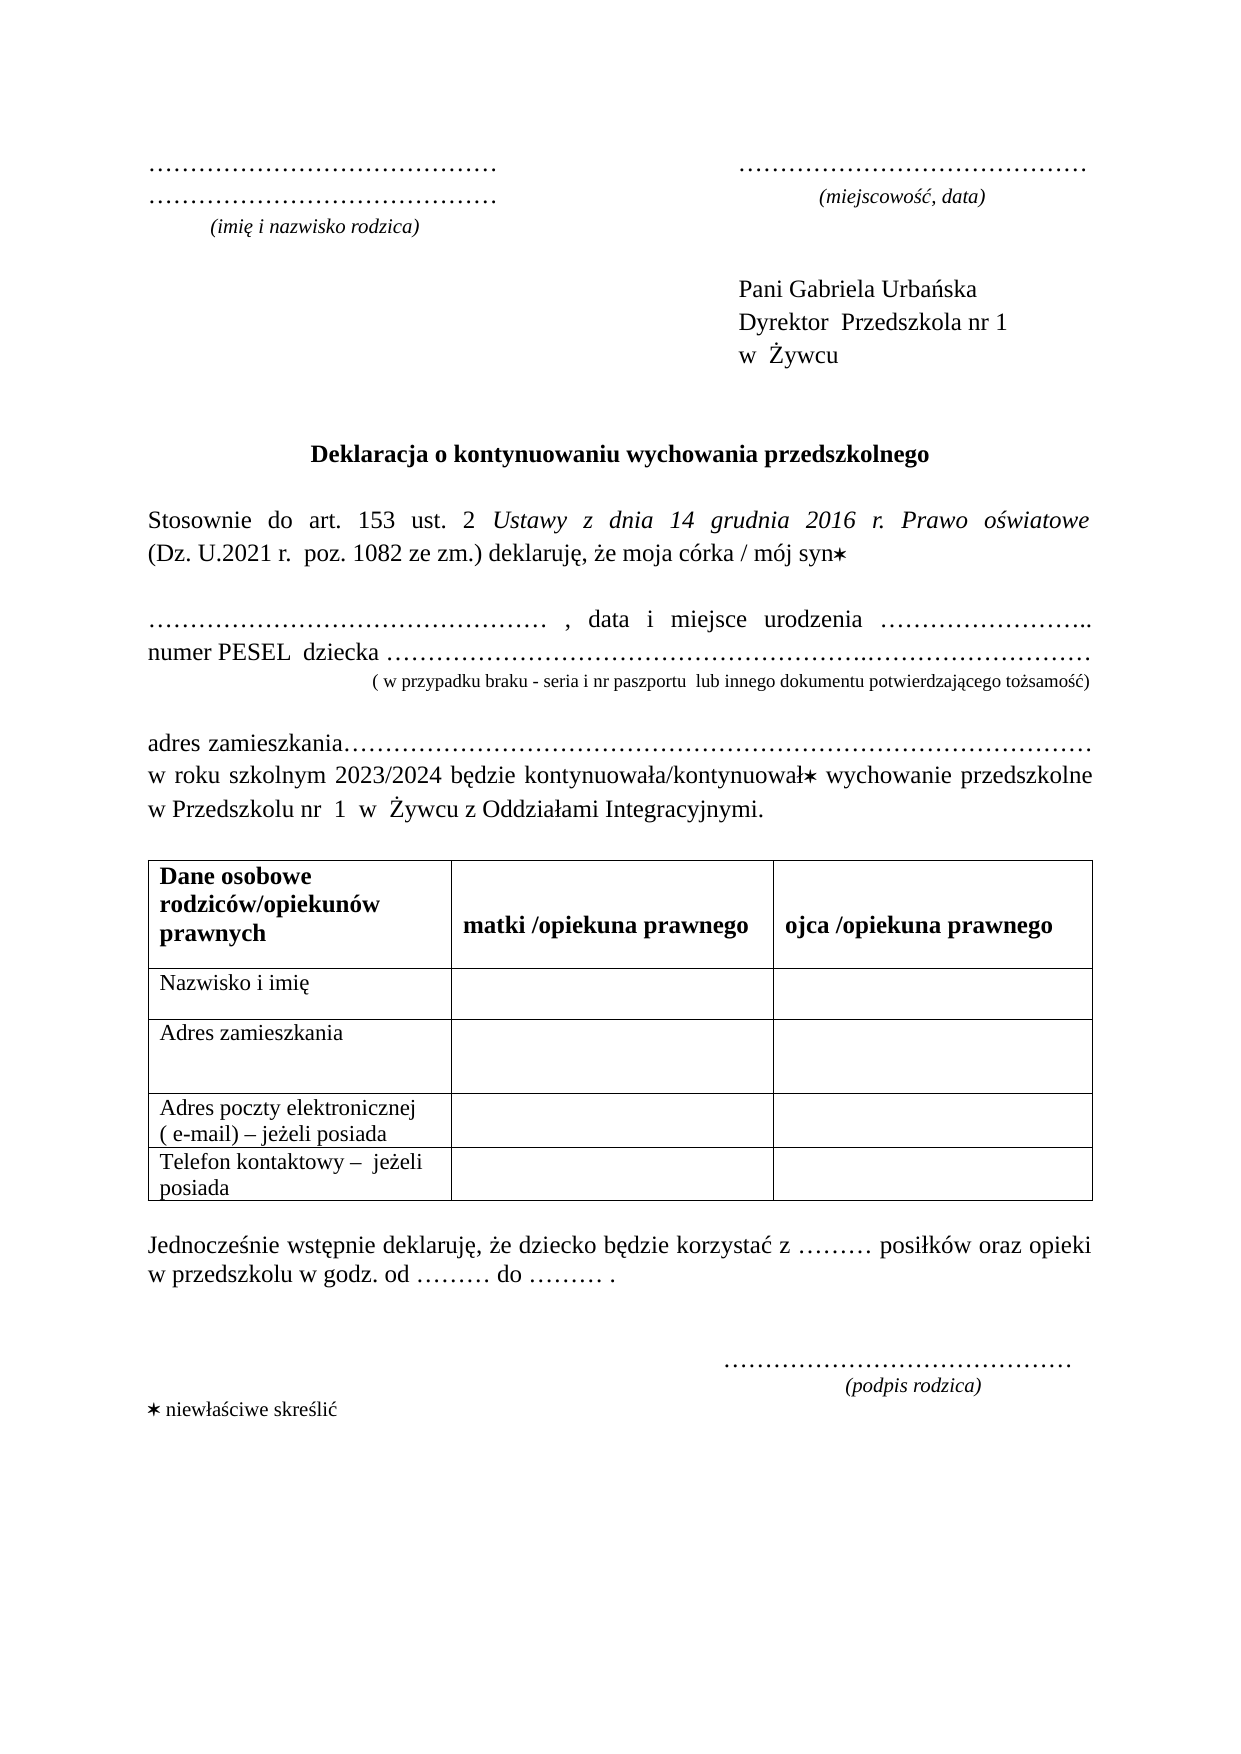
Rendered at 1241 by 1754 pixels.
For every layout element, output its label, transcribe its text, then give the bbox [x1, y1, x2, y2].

table_cell Adres zamieszkania [149, 1020, 451, 1093]
table_cell [774, 1148, 1092, 1200]
text (podpis rodzica) [148, 1373, 1093, 1397]
table_cell Telefon kontaktowy – jeżeli posiada [149, 1148, 451, 1200]
text ………………………………………… , data i miejsce urodzenia …………………….. numer PESEL dziecka ………………………………………………….……………………… [148, 604, 1093, 666]
text adres zamieszkania……………………………………………………………………………… w roku szkolnym 2023/2024 będzie kontynuowała/kontynuował wychowanie przedszkolne w Przedszkolu nr 1 w Żywcu z Oddziałami Integracyjnymi. [148, 728, 1093, 822]
table_cell [774, 969, 1092, 1018]
text w Żywcu [738, 340, 1093, 369]
text ( w przypadku braku - seria i nr paszportu lub innego dokumentu potwierdzającego tożsamość) [148, 670, 1093, 691]
text Deklaracja o kontynuowaniu wychowania przedszkolnego [148, 439, 1093, 467]
text Stosownie do art. 153 ust. 2 Ustawy z dnia 14 grudnia 2016 r. Prawo oświatowe (Dz. U.2021 r. poz. 1082 ze zm.) deklaruję, że moja córka / mój syn [148, 505, 1093, 566]
text …………………………………… (miejscowość, data) [148, 181, 1093, 209]
table_cell Nazwisko i imię [149, 969, 451, 1018]
table_cell [452, 1148, 773, 1200]
text …………………………………… …………………………………… [148, 148, 1093, 176]
text niewłaściwe skreślić [148, 1397, 1093, 1422]
table_cell [452, 969, 773, 1018]
table_cell [774, 1094, 1092, 1147]
table_header Dane osobowe rodziców/opiekunów prawnych [149, 861, 451, 968]
text (imię i nazwisko rodzica) [148, 214, 1093, 238]
table_cell [452, 1094, 773, 1147]
text …………………………………… [148, 1344, 1093, 1373]
table_cell [774, 1020, 1092, 1093]
text Pani Gabriela Urbańska [738, 274, 1093, 303]
table_header ojca /opiekuna prawnego [774, 861, 1092, 968]
table_cell Adres poczty elektronicznej ( e-mail) – jeżeli posiada [149, 1094, 451, 1147]
text Dyrektor Przedszkola nr 1 [738, 307, 1093, 336]
table_header matki /opiekuna prawnego [452, 861, 773, 968]
table_cell [452, 1020, 773, 1093]
text Jednocześnie wstępnie deklaruję, że dziecko będzie korzystać z ……… posiłków oraz opieki w przedszkolu w godz. od ……… do ……… . [148, 1230, 1093, 1288]
